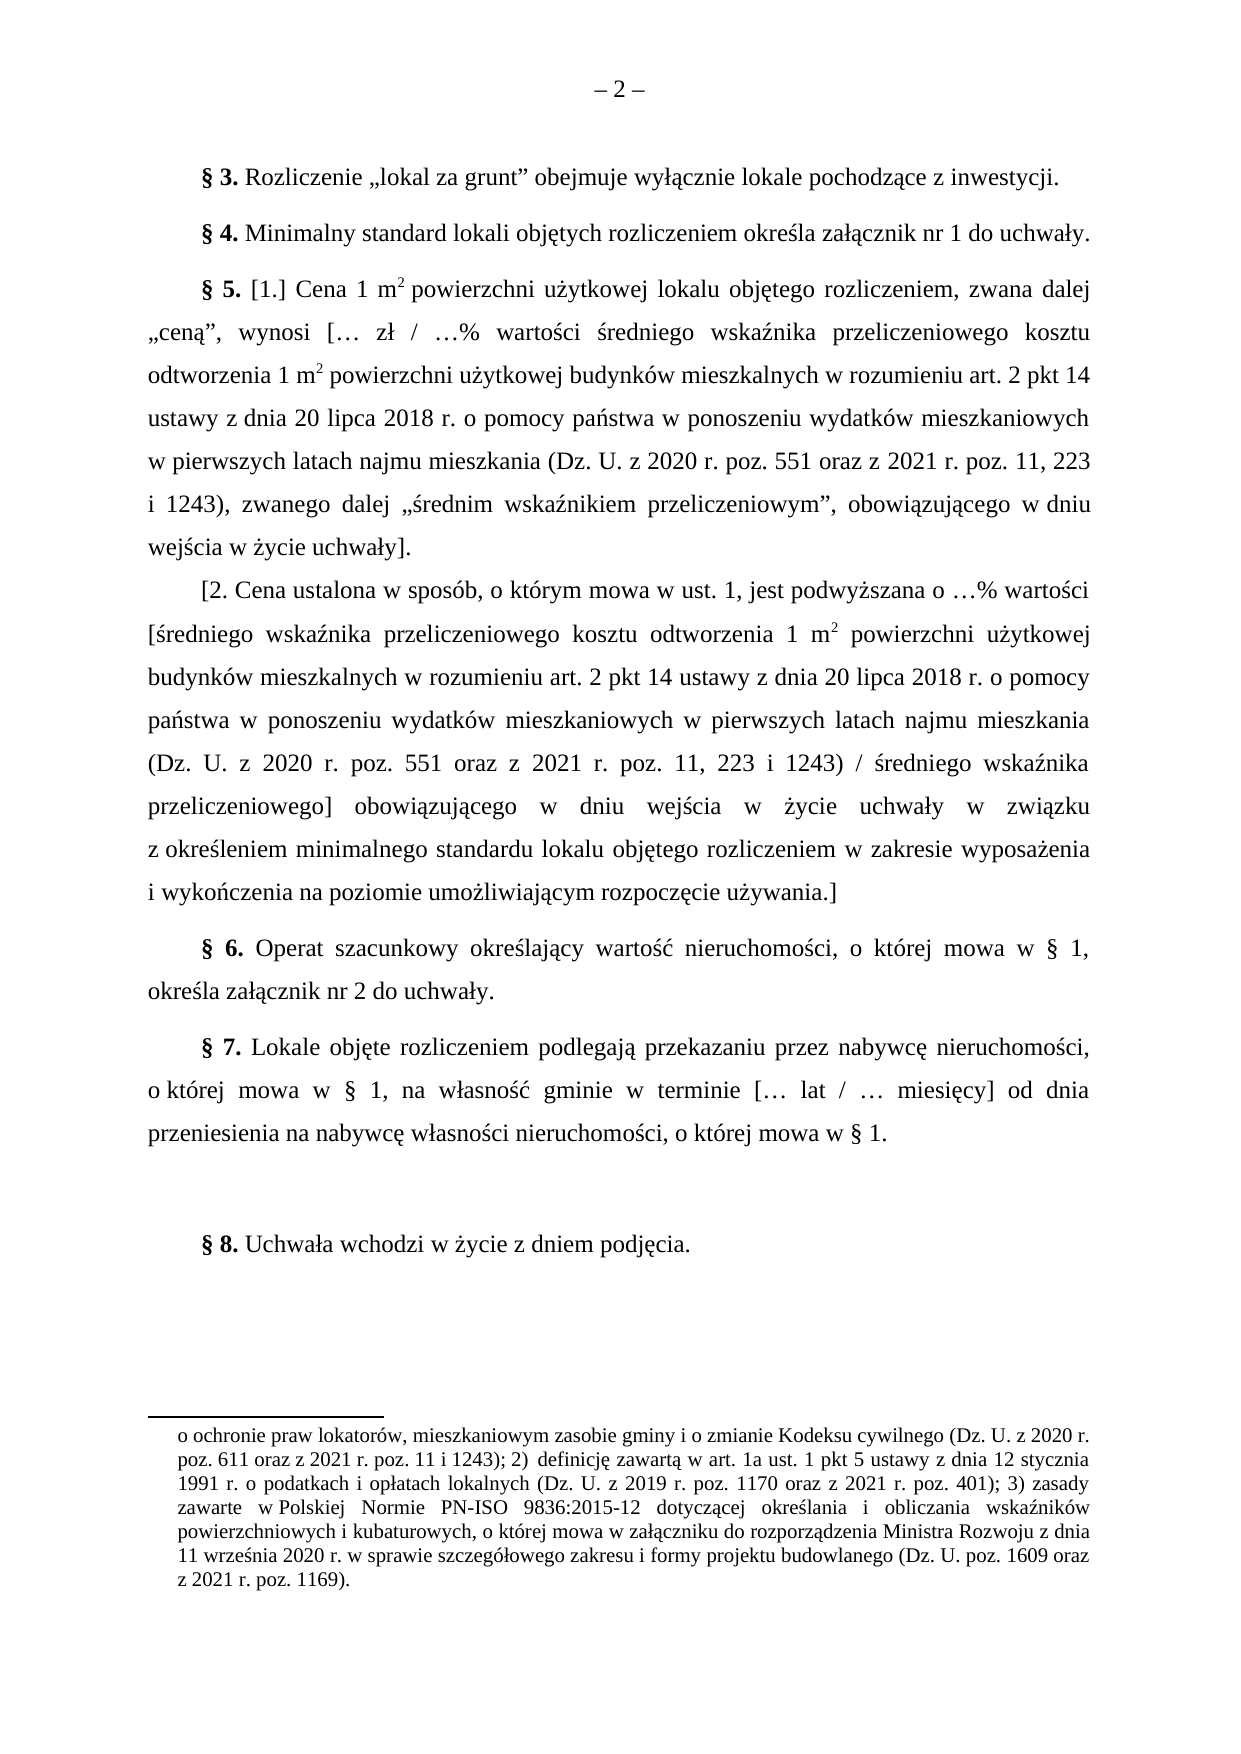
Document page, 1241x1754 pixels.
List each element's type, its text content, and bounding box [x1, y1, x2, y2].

text § 7. Lokale objęte rozliczeniem podlegają przekazaniu przez nabywcę nieruchomości, o której mowa w § 1, na własność gminie w terminie [… lat / … miesięcy] od dnia przeniesienia na nabywcę własności nieruchomości, o której mowa w § 1. [148, 1032, 1091, 1147]
text § 8. Uchwała wchodzi w życie z dniem podjęcia. [148, 1229, 1091, 1258]
text § 3. Rozliczenie „lokal za grunt” obejmuje wyłącznie lokale pochodzące z inwestycji. [148, 162, 1091, 191]
text [2. Cena ustalona w sposób, o którym mowa w ust. 1, jest podwyższana o …% wartości [średniego wskaźnika przeliczeniowego kosztu odtworzenia 1 m2 powierzchni użytkowej budynków mieszkalnych w rozumieniu art. 2 pkt 14 ustawy z dnia 20 lipca 2018 r. o pomocy państwa w ponoszeniu wydatków mieszkaniowych w pierwszych latach najmu mieszkania (Dz. U. z 2020 r. poz. 551 oraz z 2021 r. poz. 11, 223 i 1243) / średniego wskaźnika przeliczeniowego] obowiązującego w dniu wejścia w życie uchwały w związku z określeniem minimalnego standardu lokalu objętego rozliczeniem w zakresie wyposażenia i wykończenia na poziomie umożliwiającym rozpoczęcie używania.] [148, 576, 1091, 906]
text § 5. [1.] Cena 1 m2 powierzchni użytkowej lokalu objętego rozliczeniem, zwana dalej „ceną”, wynosi [… zł / …% wartości średniego wskaźnika przeliczeniowego kosztu odtworzenia 1 m2 powierzchni użytkowej budynków mieszkalnych w rozumieniu art. 2 pkt 14 ustawy z dnia 20 lipca 2018 r. o pomocy państwa w ponoszeniu wydatków mieszkaniowych w pierwszych latach najmu mieszkania (Dz. U. z 2020 r. poz. 551 oraz z 2021 r. poz. 11, 223 i 1243), zwanego dalej „średnim wskaźnikiem przeliczeniowym”, obowiązującego w dniu wejścia w życie uchwały]. [148, 274, 1091, 561]
text § 4. Minimalny standard lokali objętych rozliczeniem określa załącznik nr 1 do uchwały. [148, 218, 1091, 247]
text § 6. Operat szacunkowy określający wartość nieruchomości, o której mowa w § 1, określa załącznik nr 2 do uchwały. [148, 933, 1091, 1005]
